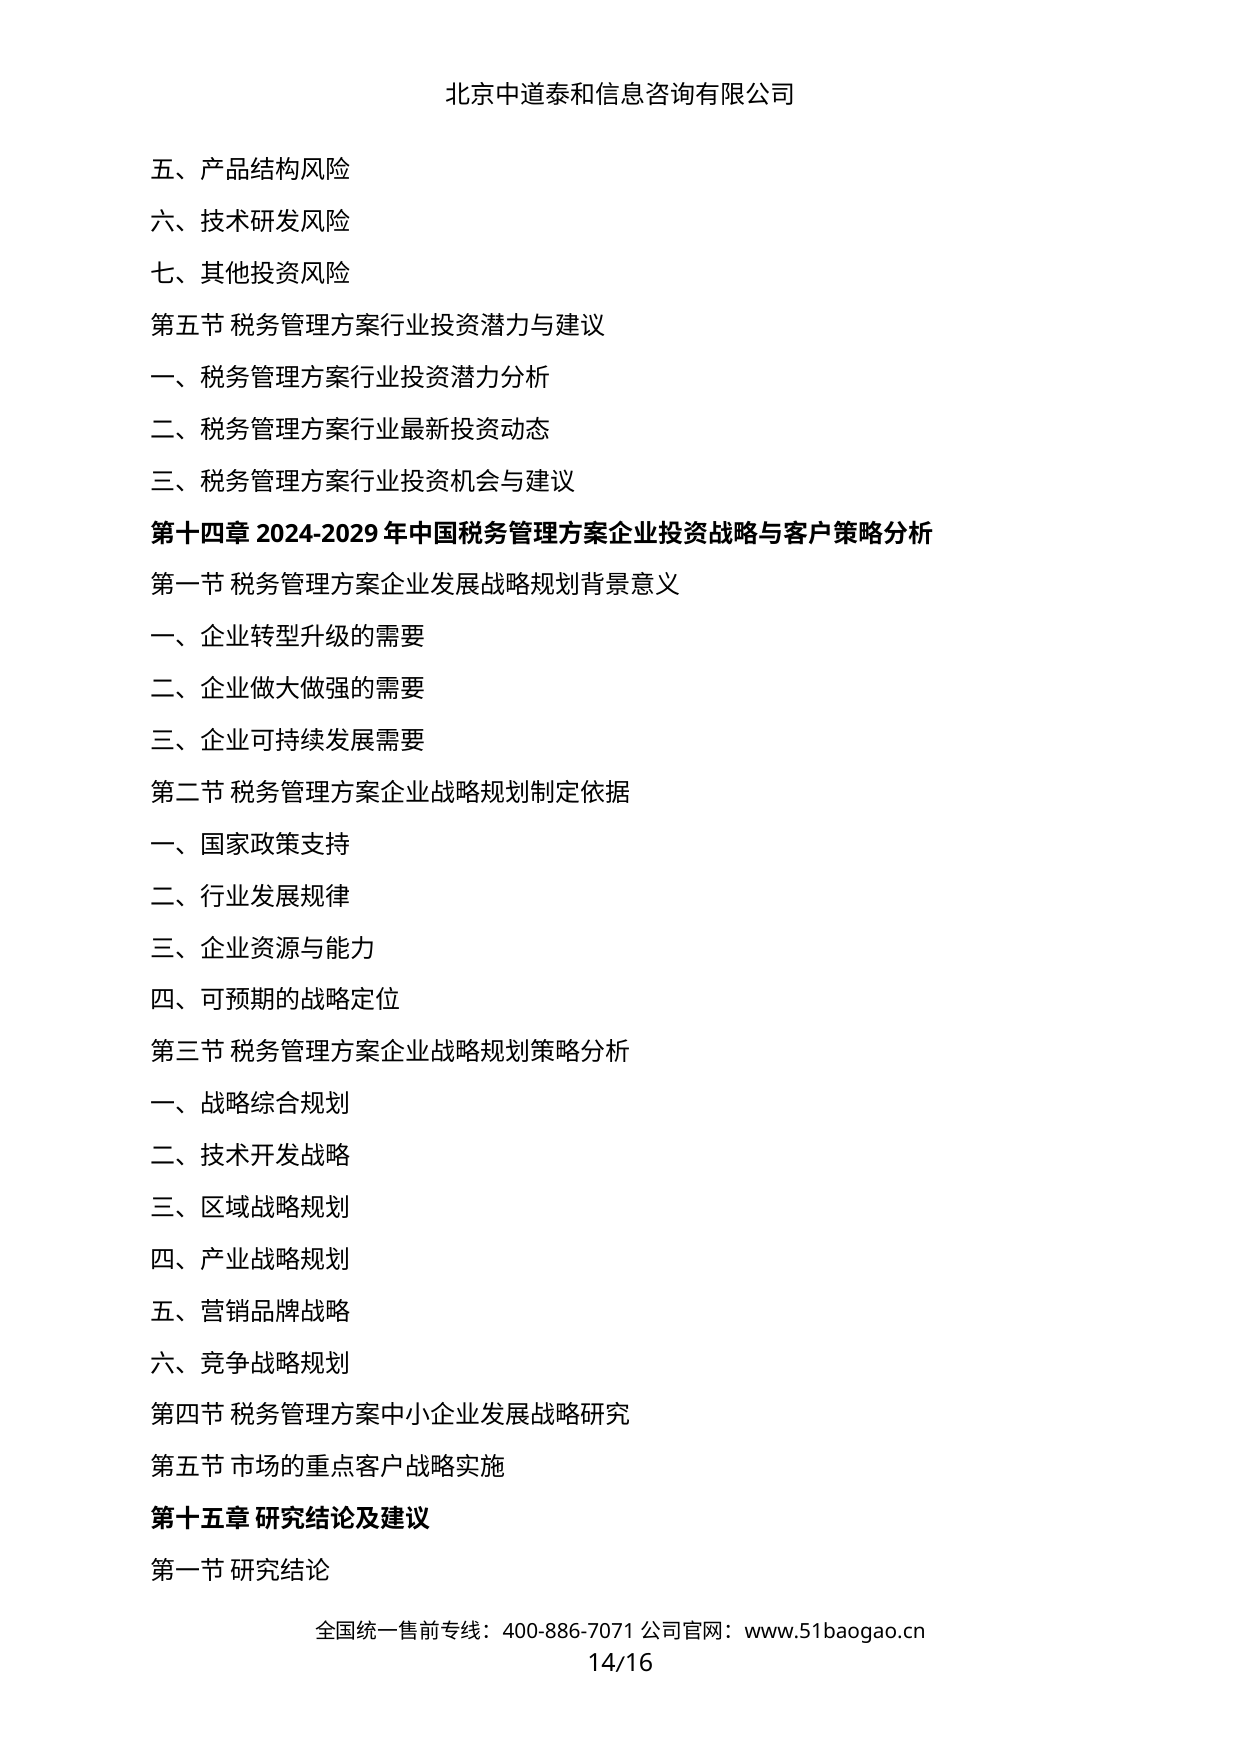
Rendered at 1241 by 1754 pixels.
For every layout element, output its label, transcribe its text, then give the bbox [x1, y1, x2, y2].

text 第五节 税务管理方案行业投资潜力与建议 [150, 306, 1090, 342]
text 一、国家政策支持 [150, 824, 1090, 861]
text 第十五章 研究结论及建议 [150, 1499, 1090, 1535]
text 一、税务管理方案行业投资潜力分析 [150, 357, 1090, 394]
text 二、税务管理方案行业最新投资动态 [150, 409, 1090, 446]
text 六、技术研发风险 [150, 202, 1090, 238]
text 第五节 市场的重点客户战略实施 [150, 1447, 1090, 1483]
text 第一节 研究结论 [150, 1551, 1090, 1587]
text 五、产品结构风险 [150, 150, 1090, 186]
text 一、战略综合规划 [150, 1084, 1090, 1120]
text 第三节 税务管理方案企业战略规划策略分析 [150, 1032, 1090, 1068]
text 第二节 税务管理方案企业战略规划制定依据 [150, 772, 1090, 809]
text 第十四章 2024-2029年中国税务管理方案企业投资战略与客户策略分析 [150, 513, 1090, 549]
text 二、企业做大做强的需要 [150, 669, 1090, 705]
text 四、产业战略规划 [150, 1239, 1090, 1276]
text 第一节 税务管理方案企业发展战略规划背景意义 [150, 565, 1090, 601]
text 一、企业转型升级的需要 [150, 617, 1090, 653]
text 四、可预期的战略定位 [150, 980, 1090, 1016]
text 三、区域战略规划 [150, 1187, 1090, 1224]
text 二、技术开发战略 [150, 1136, 1090, 1172]
text 三、企业资源与能力 [150, 928, 1090, 964]
text 三、企业可持续发展需要 [150, 721, 1090, 757]
text 第四节 税务管理方案中小企业发展战略研究 [150, 1395, 1090, 1431]
text 七、其他投资风险 [150, 254, 1090, 290]
text 五、营销品牌战略 [150, 1291, 1090, 1327]
text 二、行业发展规律 [150, 876, 1090, 912]
text 六、竞争战略规划 [150, 1343, 1090, 1379]
text 三、税务管理方案行业投资机会与建议 [150, 461, 1090, 497]
